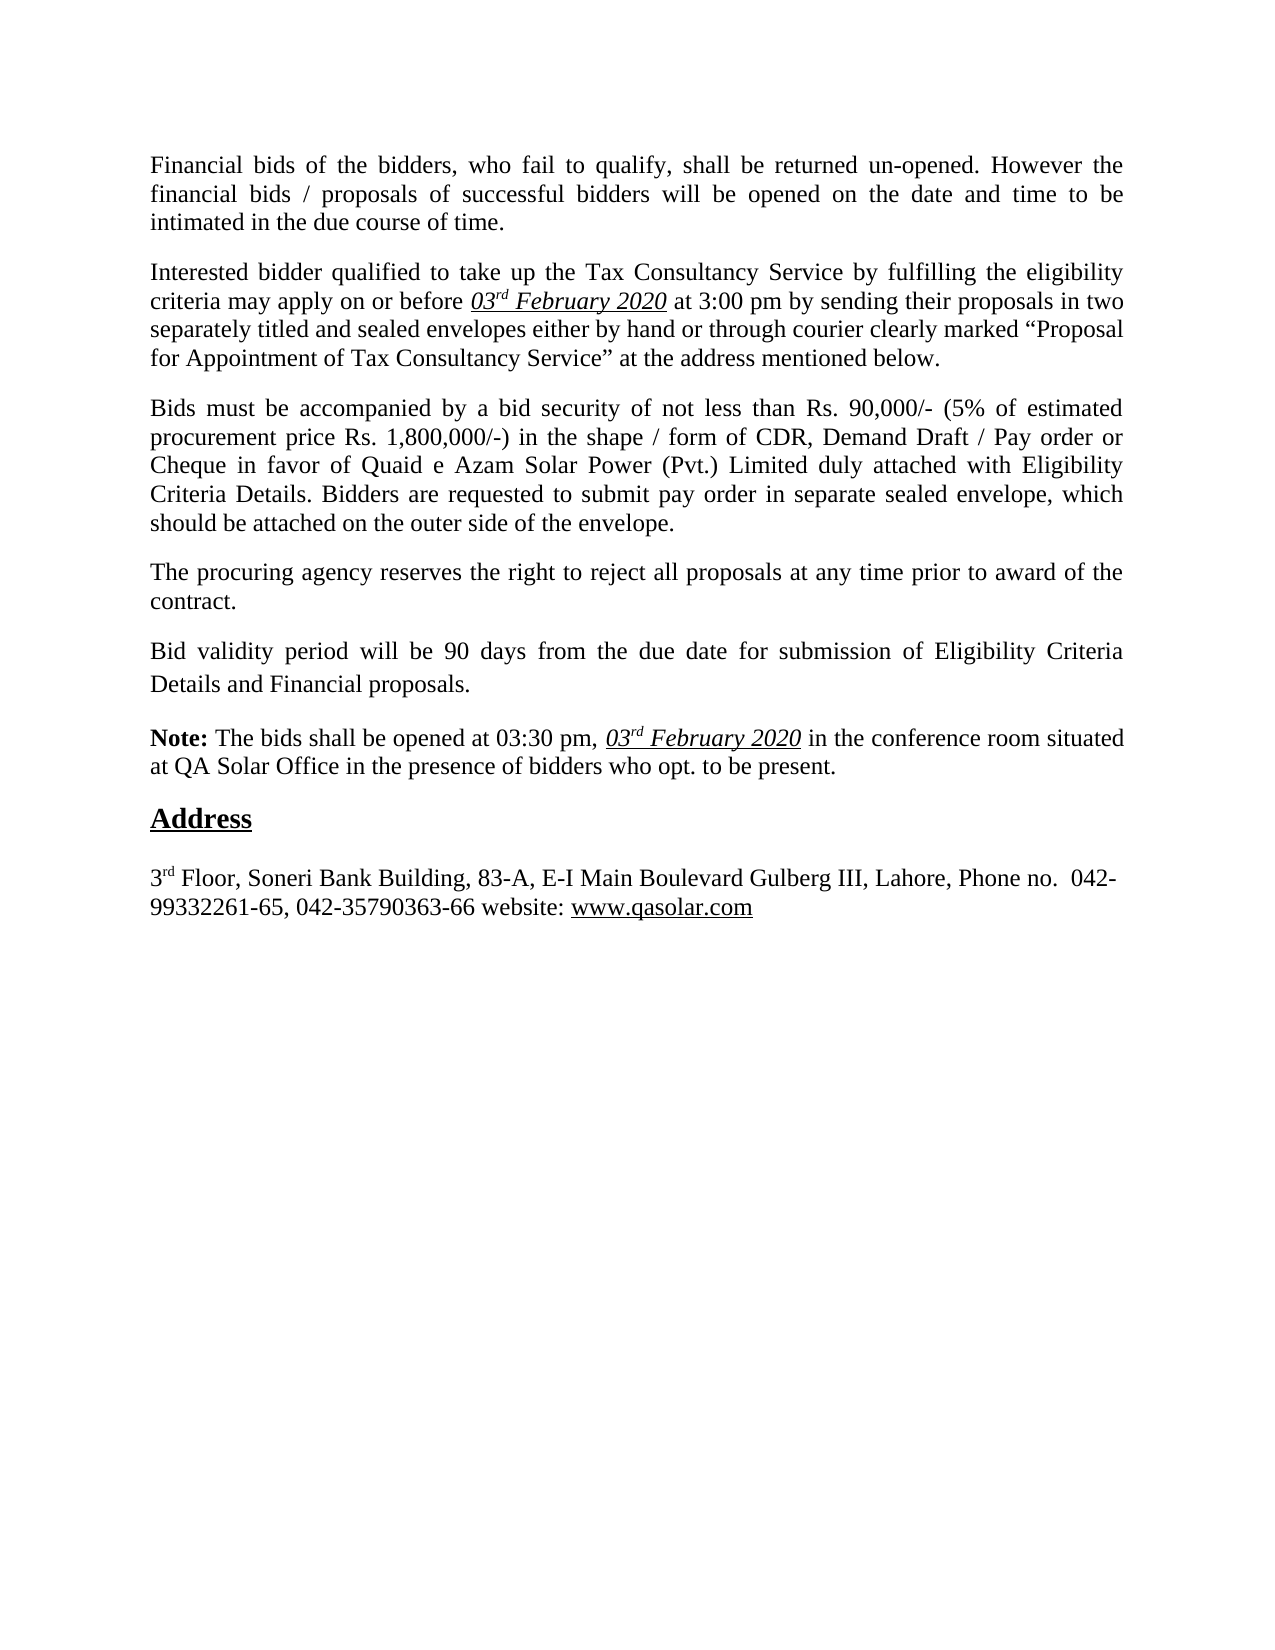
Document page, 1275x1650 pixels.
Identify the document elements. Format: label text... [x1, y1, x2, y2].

text Address [150, 801, 1125, 834]
text Note: The bids shall be opened at 03:30 pm, 03rd February 2020 in the conference room situated at QA Solar Office in the presence of bidders who opt. to be present. [150, 723, 1125, 780]
text 3rd Floor, Soneri Bank Building, 83-A, E-I Main Boulevard Gulberg III, Lahore, Phone no. 042-99332261-65, 042-35790363-66 website: www.qasolar.com [150, 863, 1125, 921]
text Interested bidder qualified to take up the Tax Consultancy Service by fulfilling the eligibility criteria may apply on or before 03rd February 2020 at 3:00 pm by sending their proposals in two separately titled and sealed envelopes either by hand or through courier clearly marked “Proposal for Appointment of Tax Consultancy Service” at the address mentioned below. [150, 257, 1125, 372]
text Bids must be accompanied by a bid security of not less than Rs. 90,000/- (5% of estimated procurement price Rs. 1,800,000/-) in the shape / form of CDR, Demand Draft / Pay order or Cheque in favor of Quaid e Azam Solar Power (Pvt.) Limited duly attached with Eligibility Criteria Details. Bidders are requested to submit pay order in separate sealed envelope, which should be attached on the outer side of the envelope. [150, 393, 1125, 537]
text Bid validity period will be 90 days from the due date for submission of Eligibility Criteria Details and Financial proposals. [150, 636, 1125, 698]
text Financial bids of the bidders, who fail to qualify, shall be returned un-opened. However the financial bids / proposals of successful bidders will be opened on the date and time to be intimated in the due course of time. [150, 150, 1125, 236]
text The procuring agency reserves the right to reject all proposals at any time prior to award of the contract. [150, 557, 1125, 615]
